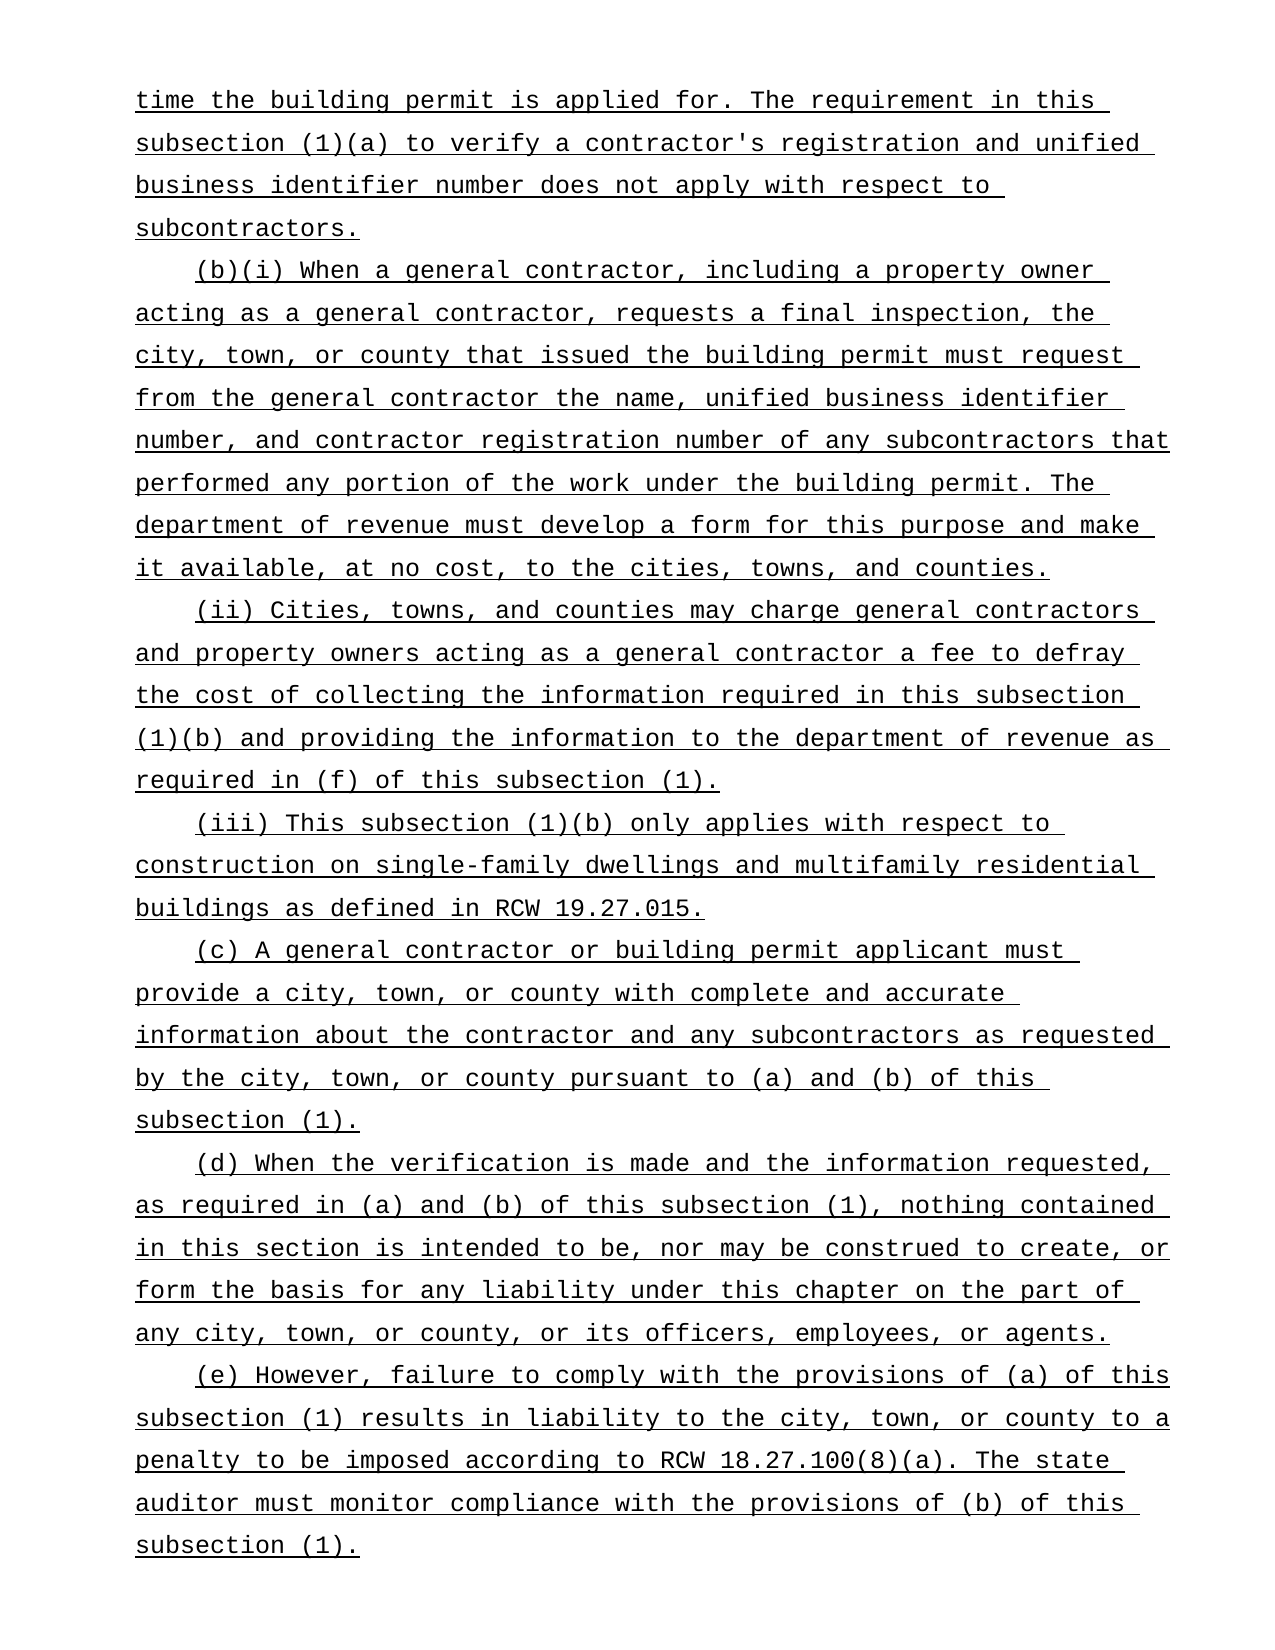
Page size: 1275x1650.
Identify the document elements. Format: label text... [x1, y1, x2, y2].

text (d) When the verification is made and the information requested, as required in (a) and (b) of this subsection (1), nothing contained in this section is intended to be, nor may be construed to create, or form the basis for any liability under this chapter on the part of any city, town, or county, or its officers, employees, or agents. [135, 1260, 1170, 1350]
text (b)(i) When a general contractor, including a property owner acting as a general contractor, requests a final inspection, the city, town, or county that issued the building permit must request from the general contractor the name, unified business identifier number, and contractor registration number of any subcontractors that performed any portion of the work under the building permit. The department of revenue must develop a form for this purpose and make it available, at no cost, to the cities, towns, and counties. [135, 245, 1170, 451]
text (ii) Cities, towns, and counties may charge general contractors and property owners acting as a general contractor a fee to defray the cost of collecting the information required in this subsection (1)(b) and providing the information to the department of revenue as required in (f) of this subsection (1). [135, 585, 1170, 749]
text (e) However, failure to comply with the provisions of (a) of this subsection (1) results in liability to the city, town, or county to a penalty to be imposed according to RCW 18.27.100(8)(a). The state auditor must monitor compliance with the provisions of (b) of this subsection (1). [135, 1430, 1170, 1562]
text (iii) This subsection (1)(b) only applies with respect to construction on single-family dwellings and multifamily residential buildings as defined in RCW 19.27.015. [135, 797, 1170, 925]
text (d) When the verification is made and the information requested, as required in (a) and (b) of this subsection (1), nothing contained in this section is intended to be, nor may be construed to create, or form the basis for any liability under this chapter on the part of any city, town, or county, or its officers, employees, or agents. [135, 1137, 1170, 1216]
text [135, 75, 1170, 245]
text (c) A general contractor or building permit applicant must provide a city, town, or county with complete and accurate information about the contractor and any subcontractors as requested by the city, town, or county pursuant to (a) and (b) of this subsection (1). [135, 1048, 1170, 1137]
text (c) A general contractor or building permit applicant must provide a city, town, or county with complete and accurate information about the contractor and any subcontractors as requested by the city, town, or county pursuant to (a) and (b) of this subsection (1). [135, 925, 1170, 1046]
text (d) When the verification is made and the information requested, as required in (a) and (b) of this subsection (1), nothing contained in this section is intended to be, nor may be construed to create, or form the basis for any liability under this chapter on the part of any city, town, or county, or its officers, employees, or agents. [135, 1218, 1170, 1259]
text (b)(i) When a general contractor, including a property owner acting as a general contractor, requests a final inspection, the city, town, or county that issued the building permit must request from the general contractor the name, unified business identifier number, and contractor registration number of any subcontractors that performed any portion of the work under the building permit. The department of revenue must develop a form for this purpose and make it available, at no cost, to the cities, towns, and counties. [135, 453, 1170, 585]
text (e) However, failure to comply with the provisions of (a) of this subsection (1) results in liability to the city, town, or county to a penalty to be imposed according to RCW 18.27.100(8)(a). The state auditor must monitor compliance with the provisions of (b) of this subsection (1). [135, 1350, 1170, 1429]
text (ii) Cities, towns, and counties may charge general contractors and property owners acting as a general contractor a fee to defray the cost of collecting the information required in this subsection (1)(b) and providing the information to the department of revenue as required in (f) of this subsection (1). [135, 750, 1170, 797]
